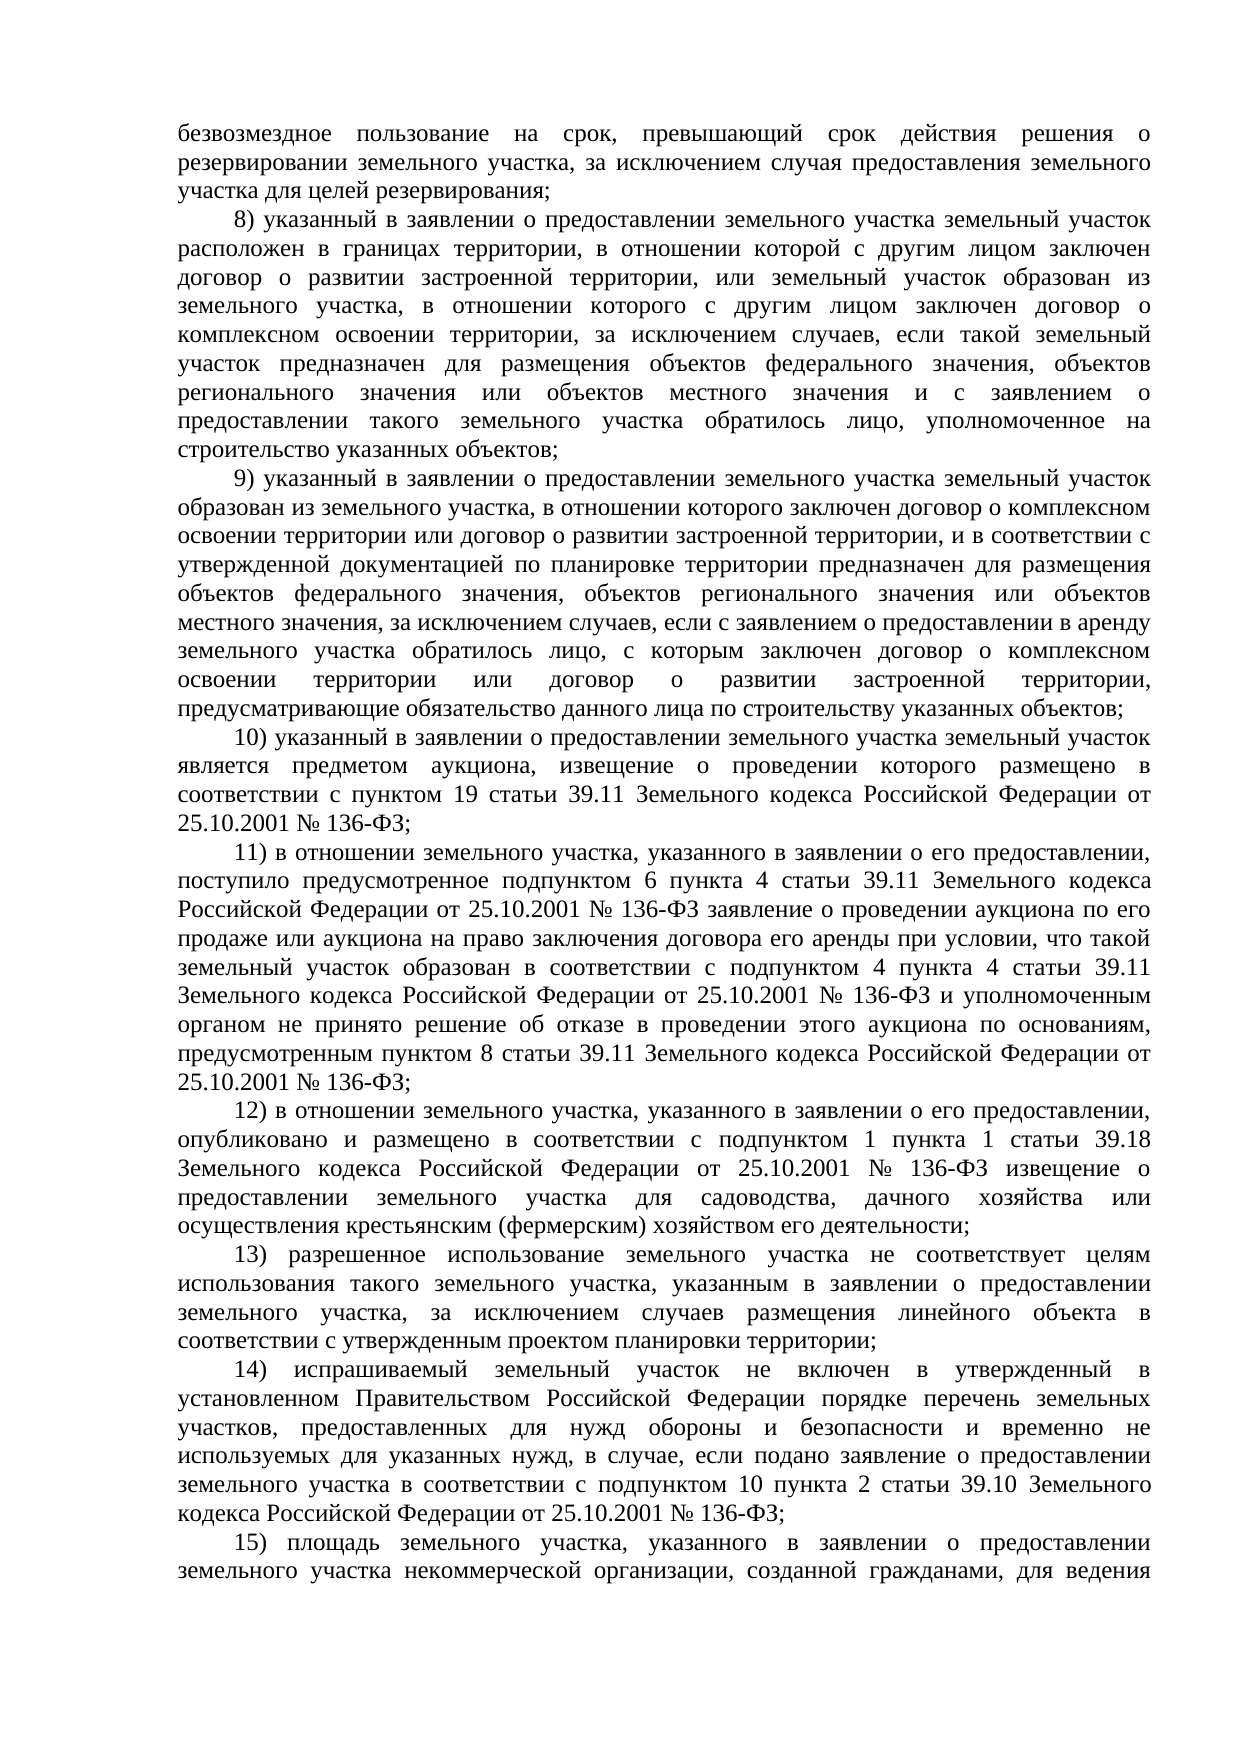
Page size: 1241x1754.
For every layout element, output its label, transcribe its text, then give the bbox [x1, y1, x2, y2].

text 10) указанный в заявлении о предоставлении земельного участка земельный участок является предметом аукциона, извещение о проведении которого размещено в соответствии с пунктом 19 статьи 39.11 Земельного кодекса Российской Федерации от 25.10.2001 № 136-ФЗ; [177, 722, 1152, 837]
text 12) в отношении земельного участка, указанного в заявлении о его предоставлении, опубликовано и размещено в соответствии с подпунктом 1 пункта 1 статьи 39.18 Земельного кодекса Российской Федерации от 25.10.2001 № 136-ФЗ извещение о предоставлении земельного участка для садоводства, дачного хозяйства или осуществления крестьянским (фермерским) хозяйством его деятельности; [177, 1096, 1152, 1239]
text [177, 118, 1152, 204]
text 9) указанный в заявлении о предоставлении земельного участка земельный участок образован из земельного участка, в отношении которого заключен договор о комплексном освоении территории или договор о развитии застроенной территории, и в соответствии с утвержденной документацией по планировке территории предназначен для размещения объектов федерального значения, объектов регионального значения или объектов местного значения, за исключением случаев, если с заявлением о предоставлении в аренду земельного участка обратилось лицо, с которым заключен договор о комплексном освоении территории или договор о развитии застроенной территории, предусматривающие обязательство данного лица по строительству указанных объектов; [177, 463, 1152, 722]
text 8) указанный в заявлении о предоставлении земельного участка земельный участок расположен в границах территории, в отношении которой с другим лицом заключен договор о развитии застроенной территории, или земельный участок образован из земельного участка, в отношении которого с другим лицом заключен договор о комплексном освоении территории, за исключением случаев, если такой земельный участок предназначен для размещения объектов федерального значения, объектов регионального значения или объектов местного значения и с заявлением о предоставлении такого земельного участка обратилось лицо, уполномоченное на строительство указанных объектов; [177, 204, 1152, 463]
text 13) разрешенное использование земельного участка не соответствует целям использования такого земельного участка, указанным в заявлении о предоставлении земельного участка, за исключением случаев размещения линейного объекта в соответствии с утвержденным проектом планировки территории; [177, 1239, 1152, 1354]
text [177, 1527, 1152, 1584]
text 14) испрашиваемый земельный участок не включен в утвержденный в установленном Правительством Российской Федерации порядке перечень земельных участков, предоставленных для нужд обороны и безопасности и временно не используемых для указанных нужд, в случае, если подано заявление о предоставлении земельного участка в соответствии с подпунктом 10 пункта 2 статьи 39.10 Земельного кодекса Российской Федерации от 25.10.2001 № 136-ФЗ; [177, 1354, 1152, 1527]
text 11) в отношении земельного участка, указанного в заявлении о его предоставлении, поступило предусмотренное подпунктом 6 пункта 4 статьи 39.11 Земельного кодекса Российской Федерации от 25.10.2001 № 136-ФЗ заявление о проведении аукциона по его продаже или аукциона на право заключения договора его аренды при условии, что такой земельный участок образован в соответствии с подпунктом 4 пункта 4 статьи 39.11 Земельного кодекса Российской Федерации от 25.10.2001 № 136-ФЗ и уполномоченным органом не принято решение об отказе в проведении этого аукциона по основаниям, предусмотренным пунктом 8 статьи 39.11 Земельного кодекса Российской Федерации от 25.10.2001 № 136-ФЗ; [177, 837, 1152, 1096]
